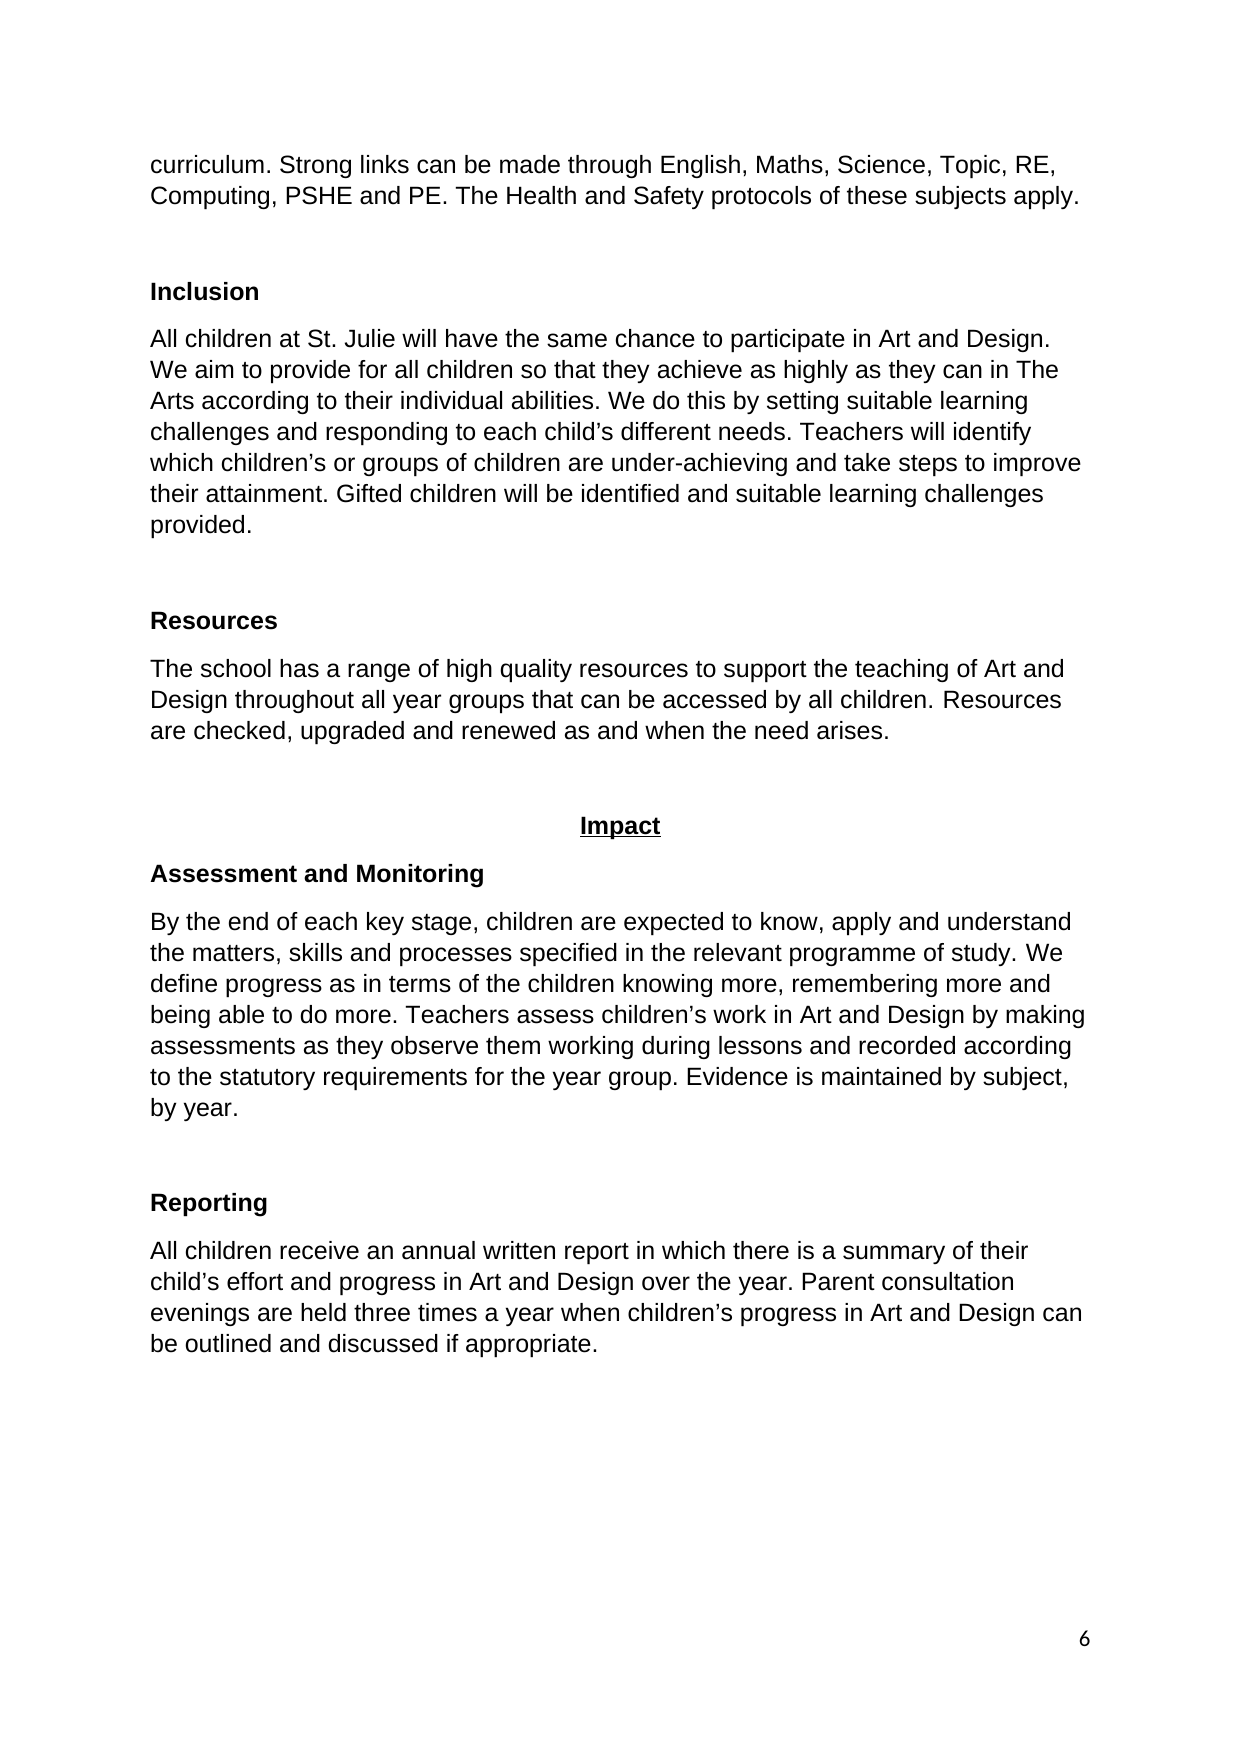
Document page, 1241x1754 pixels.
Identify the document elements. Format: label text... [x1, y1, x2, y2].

text By the end of each key stage, children are expected to know, apply and understand the matters, skills and processes specified in the relevant programme of study. We define progress as in terms of the children knowing more, remembering more and being able to do more. Teachers assess children’s work in Art and Design by making assessments as they observe them working during lessons and recorded according to the statutory requirements for the year group. Evidence is maintained by subject, by year. [150, 906, 1090, 1121]
text All children at St. Julie will have the same chance to participate in Art and Design. We aim to provide for all children so that they achieve as highly as they can in The Arts according to their individual abilities. We do this by setting suitable learning challenges and responding to each child’s different needs. Teachers will identify which children’s or groups of children are under-achieving and take steps to improve their attainment. Gifted children will be identified and suitable learning challenges provided. [150, 324, 1090, 539]
text All children receive an annual written report in which there is a summary of their child’s effort and progress in Art and Design over the year. Parent consultation evenings are held three times a year when children’s progress in Art and Design can be outlined and discussed if appropriate. [150, 1236, 1090, 1358]
text Resources [150, 606, 1090, 634]
text The school has a range of high quality resources to support the teaching of Art and Design throughout all year groups that can be accessed by all children. Resources are checked, upgraded and renewed as and when the need arises. [150, 653, 1090, 744]
text Inclusion [150, 276, 1090, 305]
text Assessment and Monitoring [150, 859, 1090, 887]
text Impact [150, 811, 1090, 840]
text Reporting [150, 1188, 1090, 1217]
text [150, 150, 1090, 210]
